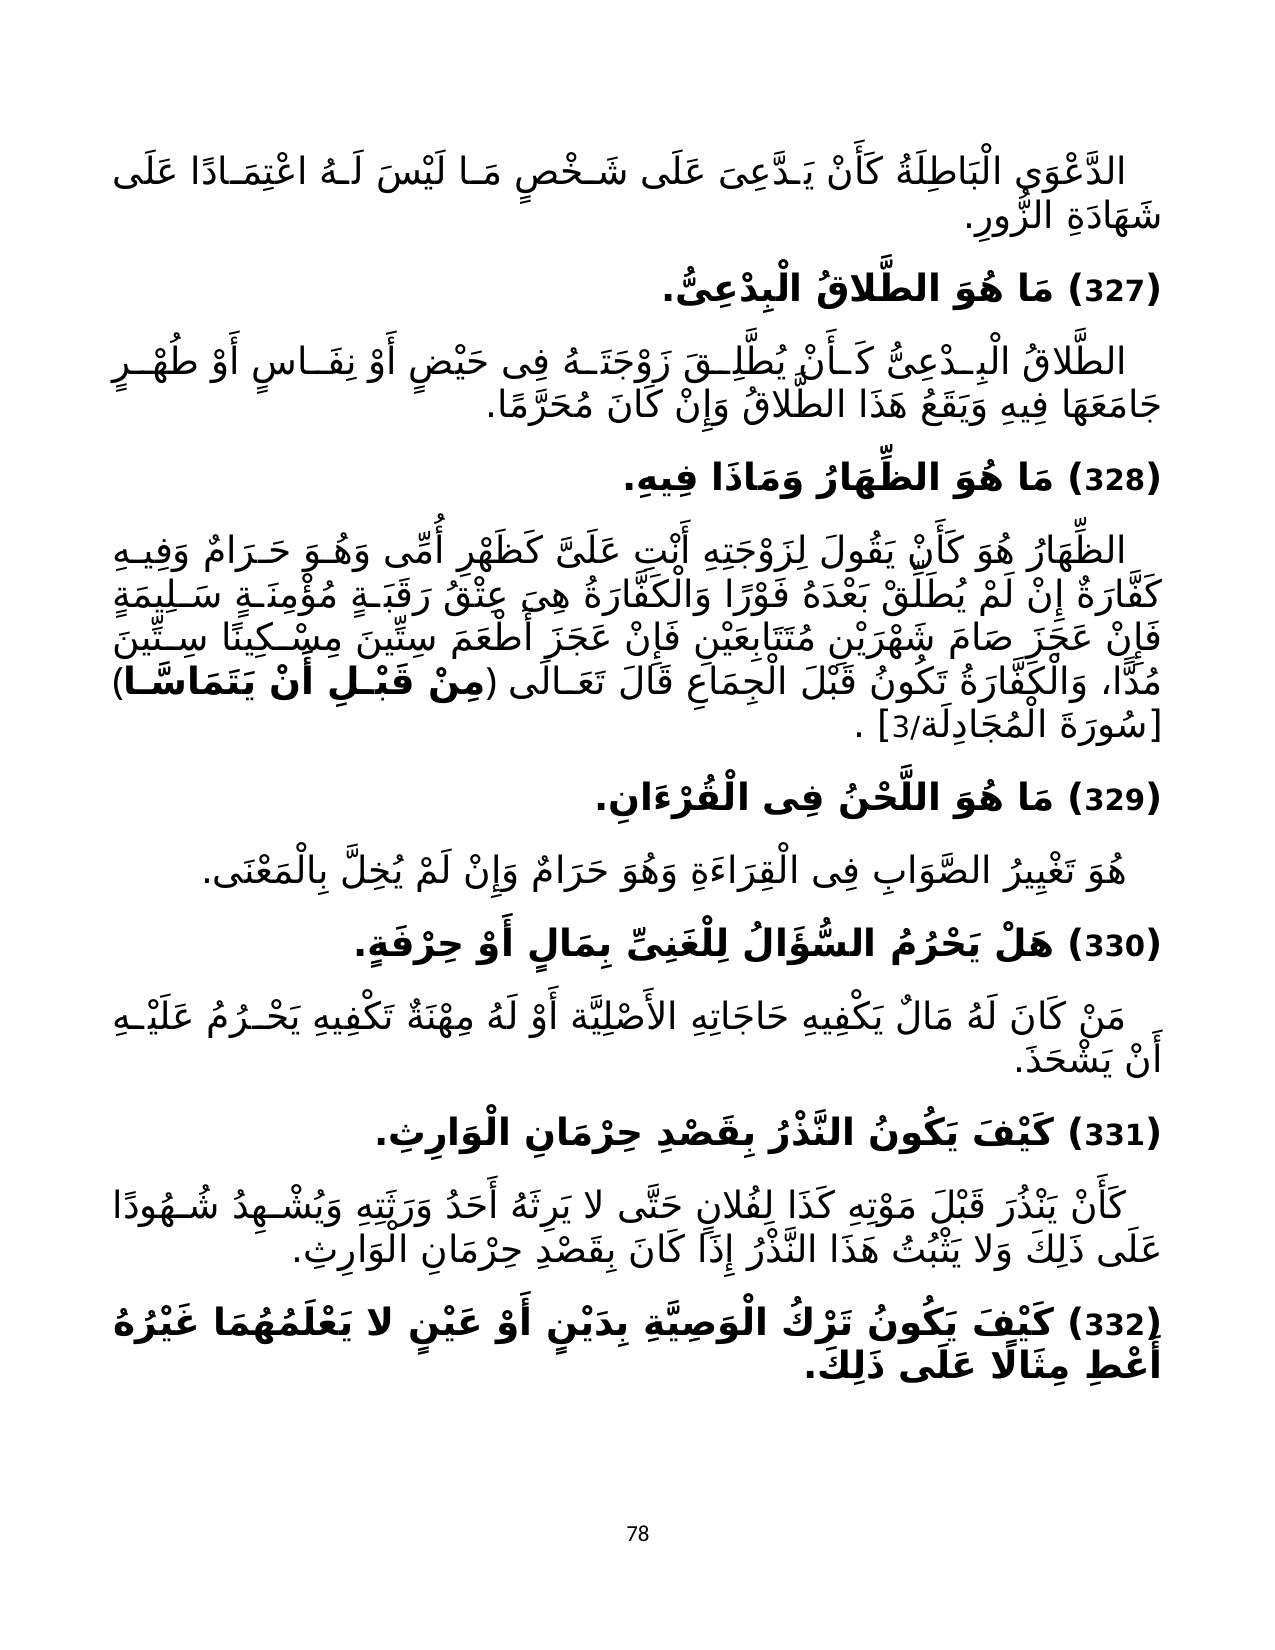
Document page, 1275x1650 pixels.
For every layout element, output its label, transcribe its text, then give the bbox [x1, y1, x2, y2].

text كَأَنْ يَنْذُرَ قَبْلَ مَوْتِهِ كَذَا لِفُلانٍ حَتَّى لا يَرِثَهُ أَحَدُ وَرَثَتِهِ وَيُشْهِدُ شُهُودًا عَلَى ذَلِكَ وَلا يَثْبُتُ هَذَا النَّذْرُ إِذَا كَانَ بِقَصْدِ حِرْمَانِ الْوَارِثِ. [112, 1184, 1162, 1271]
text مَنْ كَانَ لَهُ مَالٌ يَكْفِيهِ حَاجَاتِهِ الأَصْلِيَّة أَوْ لَهُ مِهْنَةٌ تَكْفِيهِ يَحْرُمُ عَلَيْهِ أَنْ يَشْحَذَ. [112, 994, 1162, 1082]
text الطَّلاقُ الْبِدْعِىُّ كَأَنْ يُطَّلِقَ زَوْجَتَهُ فِى حَيْضٍ أَوْ نِفَاسٍ أَوْ طُهْرٍ جَامَعَهَا فِيهِ وَيَقَعُ هَذَا الطَّلاقُ وَإِنْ كَانَ مُحَرَّمًا. [112, 339, 1162, 427]
text (327) مَا هُوَ الطَّلاقُ الْبِدْعِىُّ. [112, 266, 1162, 310]
text (330) هَلْ يَحْرُمُ السُّؤَالُ لِلْغَنِىِّ بِمَالٍ أَوْ حِرْفَةٍ. [112, 922, 1162, 965]
text (329) مَا هُوَ اللَّحْنُ فِى الْقُرْءَانِ. [112, 776, 1162, 819]
text (328) مَا هُوَ الظِّهَارُ وَمَاذَا فِيهِ. [112, 456, 1162, 499]
text الدَّعْوَى الْبَاطِلَةُ كَأَنْ يَدَّعِىَ عَلَى شَخْصٍ مَا لَيْسَ لَهُ اعْتِمَادًا عَلَى شَهَادَةِ الزُّورِ. [112, 150, 1162, 237]
text الظِّهَارُ هُوَ كَأَنْ يَقُولَ لِزَوْجَتِهِ أَنْتِ عَلَىَّ كَظَهْرِ أُمِّى وَهُوَ حَرَامٌ وَفِيهِ كَفَّارَةٌ إِنْ لَمْ يُطَلِّقْ بَعْدَهُ فَوْرًا وَالْكَفَّارَةُ هِىَ عِتْقُ رَقَبَةٍ مُؤْمِنَةٍ سَلِيمَةٍ فَإِنْ عَجَزَ صَامَ شَهْرَيْنِ مُتَتَابِعَيْنِ فَإِنْ عَجَزَ أَطْعَمَ سِتِّينَ مِسْكِينًا سِتِّينَ مُدًّا، وَالْكَفَّارَةُ تَكُونُ قَبْلَ الْجِمَاعِ قَالَ تَعَالَى ﴿مِنْ قَبْلِ أَنْ يَتَمَاسَّـا﴾ [سُورَةَ الْمُجَادِلَة/3] . [112, 528, 1162, 747]
text (331) كَيْفَ يَكُونُ النَّذْرُ بِقَصْدِ حِرْمَانِ الْوَارِثِ. [112, 1111, 1162, 1154]
text هُوَ تَغْيِيرُ الصَّوَابِ فِى الْقِرَاءَةِ وَهُوَ حَرَامٌ وَإِنْ لَمْ يُخِلَّ بِالْمَعْنَى. [112, 849, 1162, 892]
text (332) كَيْفَ يَكُونُ تَرْكُ الْوَصِيَّةِ بِدَيْنٍ أَوْ عَيْنٍ لا يَعْلَمُهُمَا غَيْرُهُ أَعْطِ مِثَالًا عَلَى ذَلِكَ. [112, 1300, 1162, 1387]
